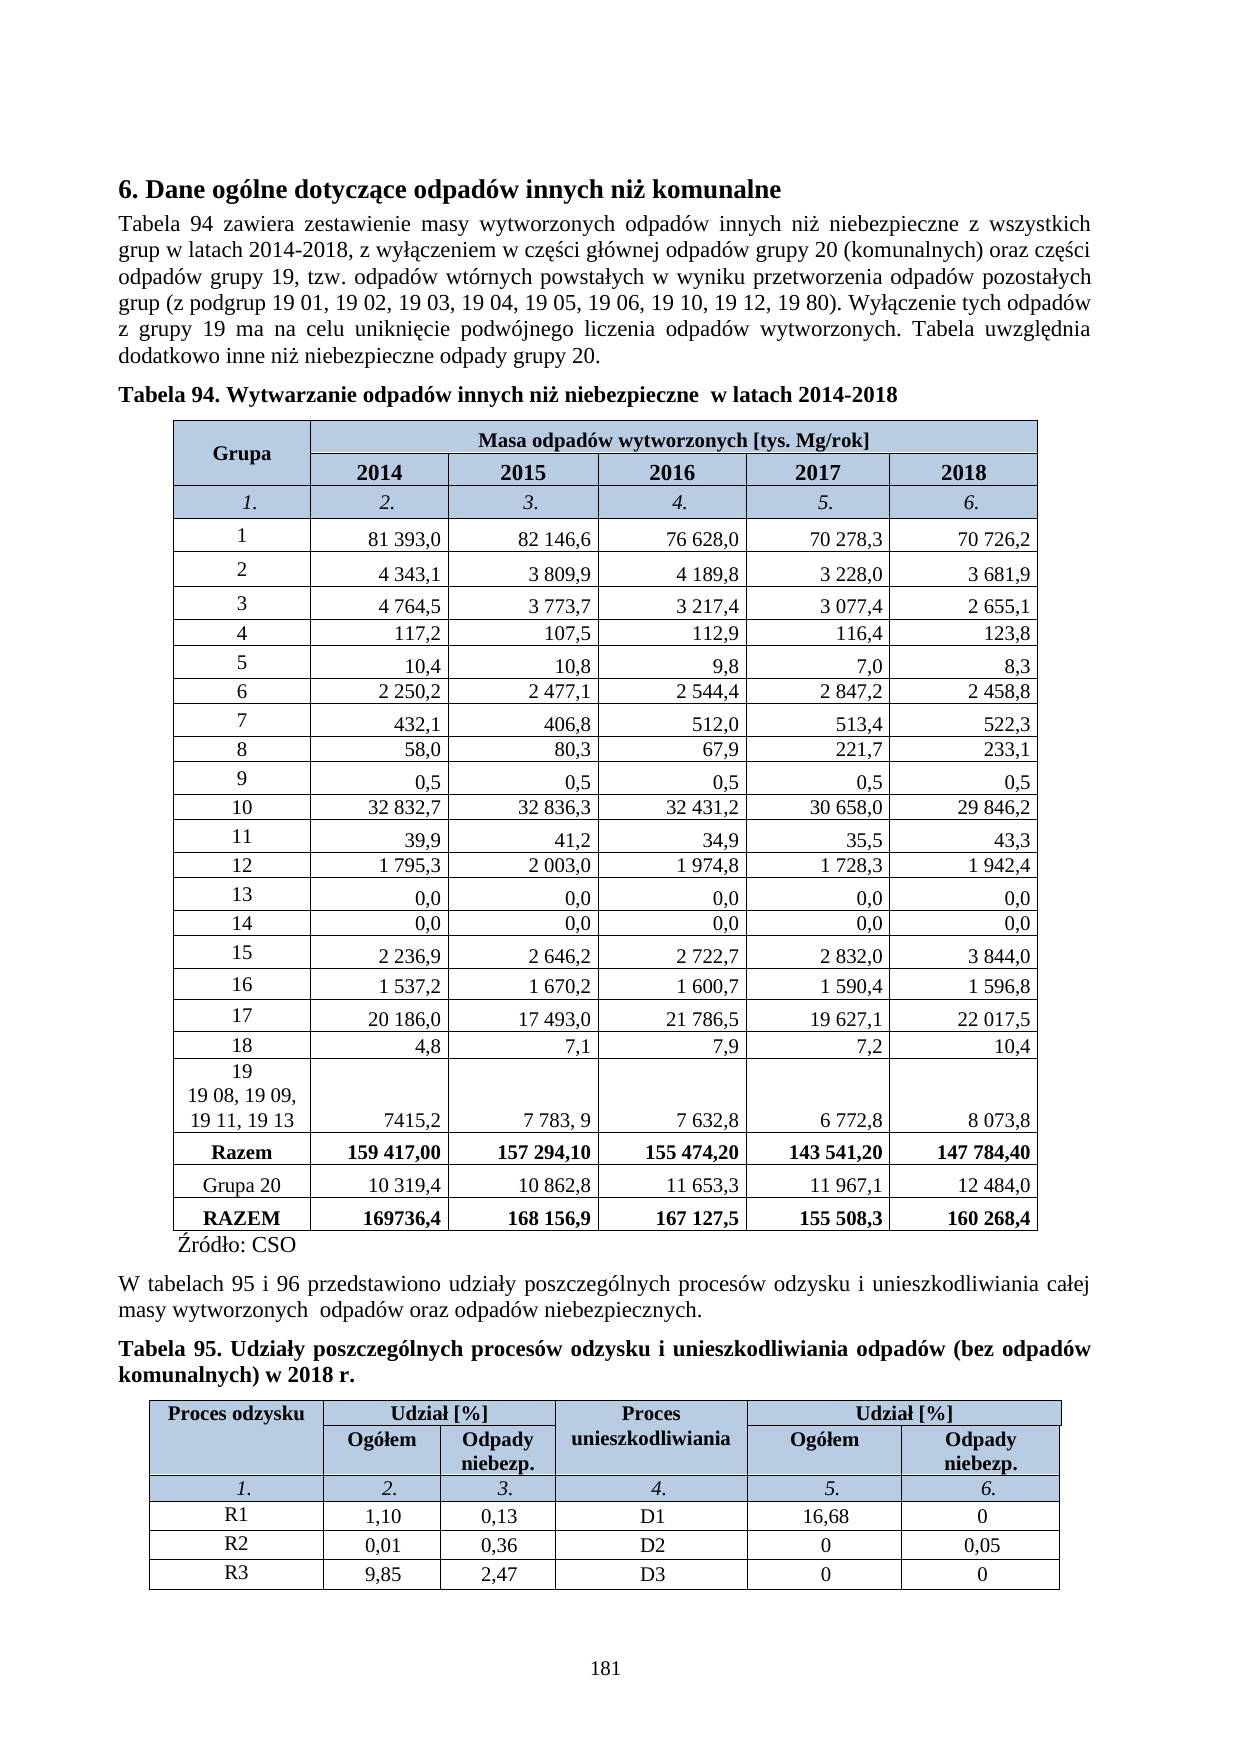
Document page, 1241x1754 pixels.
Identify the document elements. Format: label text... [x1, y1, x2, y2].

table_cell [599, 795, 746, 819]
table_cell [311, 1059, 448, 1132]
text Tabela 95. Udziały poszczególnych procesów odzysku i unieszkodliwiania odpadów (bez odpadów komunalnych) w 2018 r. [118, 1335, 1092, 1388]
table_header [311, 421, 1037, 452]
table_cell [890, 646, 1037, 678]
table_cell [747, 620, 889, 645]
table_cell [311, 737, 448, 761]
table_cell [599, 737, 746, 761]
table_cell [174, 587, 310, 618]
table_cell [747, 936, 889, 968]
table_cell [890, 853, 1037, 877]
text Tabela 94. Wytwarzanie odpadów innych niż niebezpieczne w latach 2014-2018 [118, 381, 1092, 407]
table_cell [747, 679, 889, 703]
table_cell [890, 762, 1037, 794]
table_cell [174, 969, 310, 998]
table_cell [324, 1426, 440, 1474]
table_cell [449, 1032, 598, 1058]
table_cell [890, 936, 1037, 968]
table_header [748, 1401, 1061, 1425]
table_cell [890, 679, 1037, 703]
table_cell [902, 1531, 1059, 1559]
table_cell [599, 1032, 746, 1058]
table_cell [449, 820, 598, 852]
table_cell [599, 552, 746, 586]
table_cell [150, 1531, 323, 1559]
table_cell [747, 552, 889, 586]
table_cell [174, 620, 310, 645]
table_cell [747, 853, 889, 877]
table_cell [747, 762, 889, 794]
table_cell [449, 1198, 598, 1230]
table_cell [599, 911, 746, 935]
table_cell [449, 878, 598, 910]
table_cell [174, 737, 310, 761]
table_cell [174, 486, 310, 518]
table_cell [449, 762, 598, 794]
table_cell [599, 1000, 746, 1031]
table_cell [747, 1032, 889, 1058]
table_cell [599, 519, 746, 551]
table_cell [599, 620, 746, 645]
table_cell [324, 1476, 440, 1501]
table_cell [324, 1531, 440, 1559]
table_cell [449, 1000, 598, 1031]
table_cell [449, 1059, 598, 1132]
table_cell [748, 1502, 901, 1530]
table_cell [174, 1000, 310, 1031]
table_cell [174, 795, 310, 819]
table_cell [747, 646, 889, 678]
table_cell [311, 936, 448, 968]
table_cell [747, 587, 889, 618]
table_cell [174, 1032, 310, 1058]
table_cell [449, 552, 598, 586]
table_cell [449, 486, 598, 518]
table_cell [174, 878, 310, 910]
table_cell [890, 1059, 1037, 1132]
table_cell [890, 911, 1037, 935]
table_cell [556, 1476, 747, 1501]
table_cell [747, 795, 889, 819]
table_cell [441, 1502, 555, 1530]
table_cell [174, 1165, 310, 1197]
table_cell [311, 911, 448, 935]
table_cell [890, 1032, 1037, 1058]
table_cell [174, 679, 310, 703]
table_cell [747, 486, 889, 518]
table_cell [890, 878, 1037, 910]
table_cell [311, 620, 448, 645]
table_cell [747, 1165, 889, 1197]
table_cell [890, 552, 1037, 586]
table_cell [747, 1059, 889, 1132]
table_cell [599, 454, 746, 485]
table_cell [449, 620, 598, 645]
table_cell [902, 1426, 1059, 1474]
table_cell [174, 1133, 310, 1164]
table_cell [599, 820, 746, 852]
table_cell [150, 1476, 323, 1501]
text W tabelach 95 i 96 przedstawiono udziały poszczególnych procesów odzysku i unieszkodliwiania całej masy wytworzonych odpadów oraz odpadów niebezpiecznych. [118, 1270, 1092, 1323]
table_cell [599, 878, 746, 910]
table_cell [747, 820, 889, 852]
text Tabela 94 zawiera zestawienie masy wytworzonych odpadów innych niż niebezpieczne z wszystkich grup w latach 2014-2018, z wyłączeniem w części głównej odpadów grupy 20 (komunalnych) oraz części odpadów grupy 19, tzw. odpadów wtórnych powstałych w wyniku przetworzenia odpadów pozostałych grup (z podgrup 19 01, 19 02, 19 03, 19 04, 19 05, 19 06, 19 10, 19 12, 19 80). Wyłączenie tych odpadów z grupy 19 ma na celu uniknięcie podwójnego liczenia odpadów wytworzonych. Tabela uwzględnia dodatkowo inne niż niebezpieczne odpady grupy 20. [118, 210, 1092, 368]
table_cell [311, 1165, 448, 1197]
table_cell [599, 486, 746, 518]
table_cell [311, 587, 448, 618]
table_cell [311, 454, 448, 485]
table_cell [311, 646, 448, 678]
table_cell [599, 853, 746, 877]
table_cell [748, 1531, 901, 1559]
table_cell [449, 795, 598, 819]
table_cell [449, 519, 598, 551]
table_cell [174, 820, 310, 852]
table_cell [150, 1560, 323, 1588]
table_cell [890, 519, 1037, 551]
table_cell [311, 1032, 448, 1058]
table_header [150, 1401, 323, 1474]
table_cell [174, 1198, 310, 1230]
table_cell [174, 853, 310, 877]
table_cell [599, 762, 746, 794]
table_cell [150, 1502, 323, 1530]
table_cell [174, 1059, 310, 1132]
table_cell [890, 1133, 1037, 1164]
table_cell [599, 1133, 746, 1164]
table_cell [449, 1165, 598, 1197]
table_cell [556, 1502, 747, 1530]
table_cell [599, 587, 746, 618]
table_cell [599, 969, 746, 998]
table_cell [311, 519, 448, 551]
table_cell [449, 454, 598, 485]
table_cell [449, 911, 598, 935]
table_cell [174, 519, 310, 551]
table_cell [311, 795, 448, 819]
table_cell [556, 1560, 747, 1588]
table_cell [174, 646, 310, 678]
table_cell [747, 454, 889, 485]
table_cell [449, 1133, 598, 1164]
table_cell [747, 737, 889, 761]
text Źródło: CSO [177, 1231, 1092, 1257]
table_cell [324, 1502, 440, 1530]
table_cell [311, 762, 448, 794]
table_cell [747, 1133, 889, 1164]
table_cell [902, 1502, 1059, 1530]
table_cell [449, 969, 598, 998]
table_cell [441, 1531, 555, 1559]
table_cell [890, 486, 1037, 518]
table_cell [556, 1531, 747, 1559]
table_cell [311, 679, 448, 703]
subtitle 6. Dane ogólne dotyczące odpadów innych niż komunalne [118, 173, 1092, 204]
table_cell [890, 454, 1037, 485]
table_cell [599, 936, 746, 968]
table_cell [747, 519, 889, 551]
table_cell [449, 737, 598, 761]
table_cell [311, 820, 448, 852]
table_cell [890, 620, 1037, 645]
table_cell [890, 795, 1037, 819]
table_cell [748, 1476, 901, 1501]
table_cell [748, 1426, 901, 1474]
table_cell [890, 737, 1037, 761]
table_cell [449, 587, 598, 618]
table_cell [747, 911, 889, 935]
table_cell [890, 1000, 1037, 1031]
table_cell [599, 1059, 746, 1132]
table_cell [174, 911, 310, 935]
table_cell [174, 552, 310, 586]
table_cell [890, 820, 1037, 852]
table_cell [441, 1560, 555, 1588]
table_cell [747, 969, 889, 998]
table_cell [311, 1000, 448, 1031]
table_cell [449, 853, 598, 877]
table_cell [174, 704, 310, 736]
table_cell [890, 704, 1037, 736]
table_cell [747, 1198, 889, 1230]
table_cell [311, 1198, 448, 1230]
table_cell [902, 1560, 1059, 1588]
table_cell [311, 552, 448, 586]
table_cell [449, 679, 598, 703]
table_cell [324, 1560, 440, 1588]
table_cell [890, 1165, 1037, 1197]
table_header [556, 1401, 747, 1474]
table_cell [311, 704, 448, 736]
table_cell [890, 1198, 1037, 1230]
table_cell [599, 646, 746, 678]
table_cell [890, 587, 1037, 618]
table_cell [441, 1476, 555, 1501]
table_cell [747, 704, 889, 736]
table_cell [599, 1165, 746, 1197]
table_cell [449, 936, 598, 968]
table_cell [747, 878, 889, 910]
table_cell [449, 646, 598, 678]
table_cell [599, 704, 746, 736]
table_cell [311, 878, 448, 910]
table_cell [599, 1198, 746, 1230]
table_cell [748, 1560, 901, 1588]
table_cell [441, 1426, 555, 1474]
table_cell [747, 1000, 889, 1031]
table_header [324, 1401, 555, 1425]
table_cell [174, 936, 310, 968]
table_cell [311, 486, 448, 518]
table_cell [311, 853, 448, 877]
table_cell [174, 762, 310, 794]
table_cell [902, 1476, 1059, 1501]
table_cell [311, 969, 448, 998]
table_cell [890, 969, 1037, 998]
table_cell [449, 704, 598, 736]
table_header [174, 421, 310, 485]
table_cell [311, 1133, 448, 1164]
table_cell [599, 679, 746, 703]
